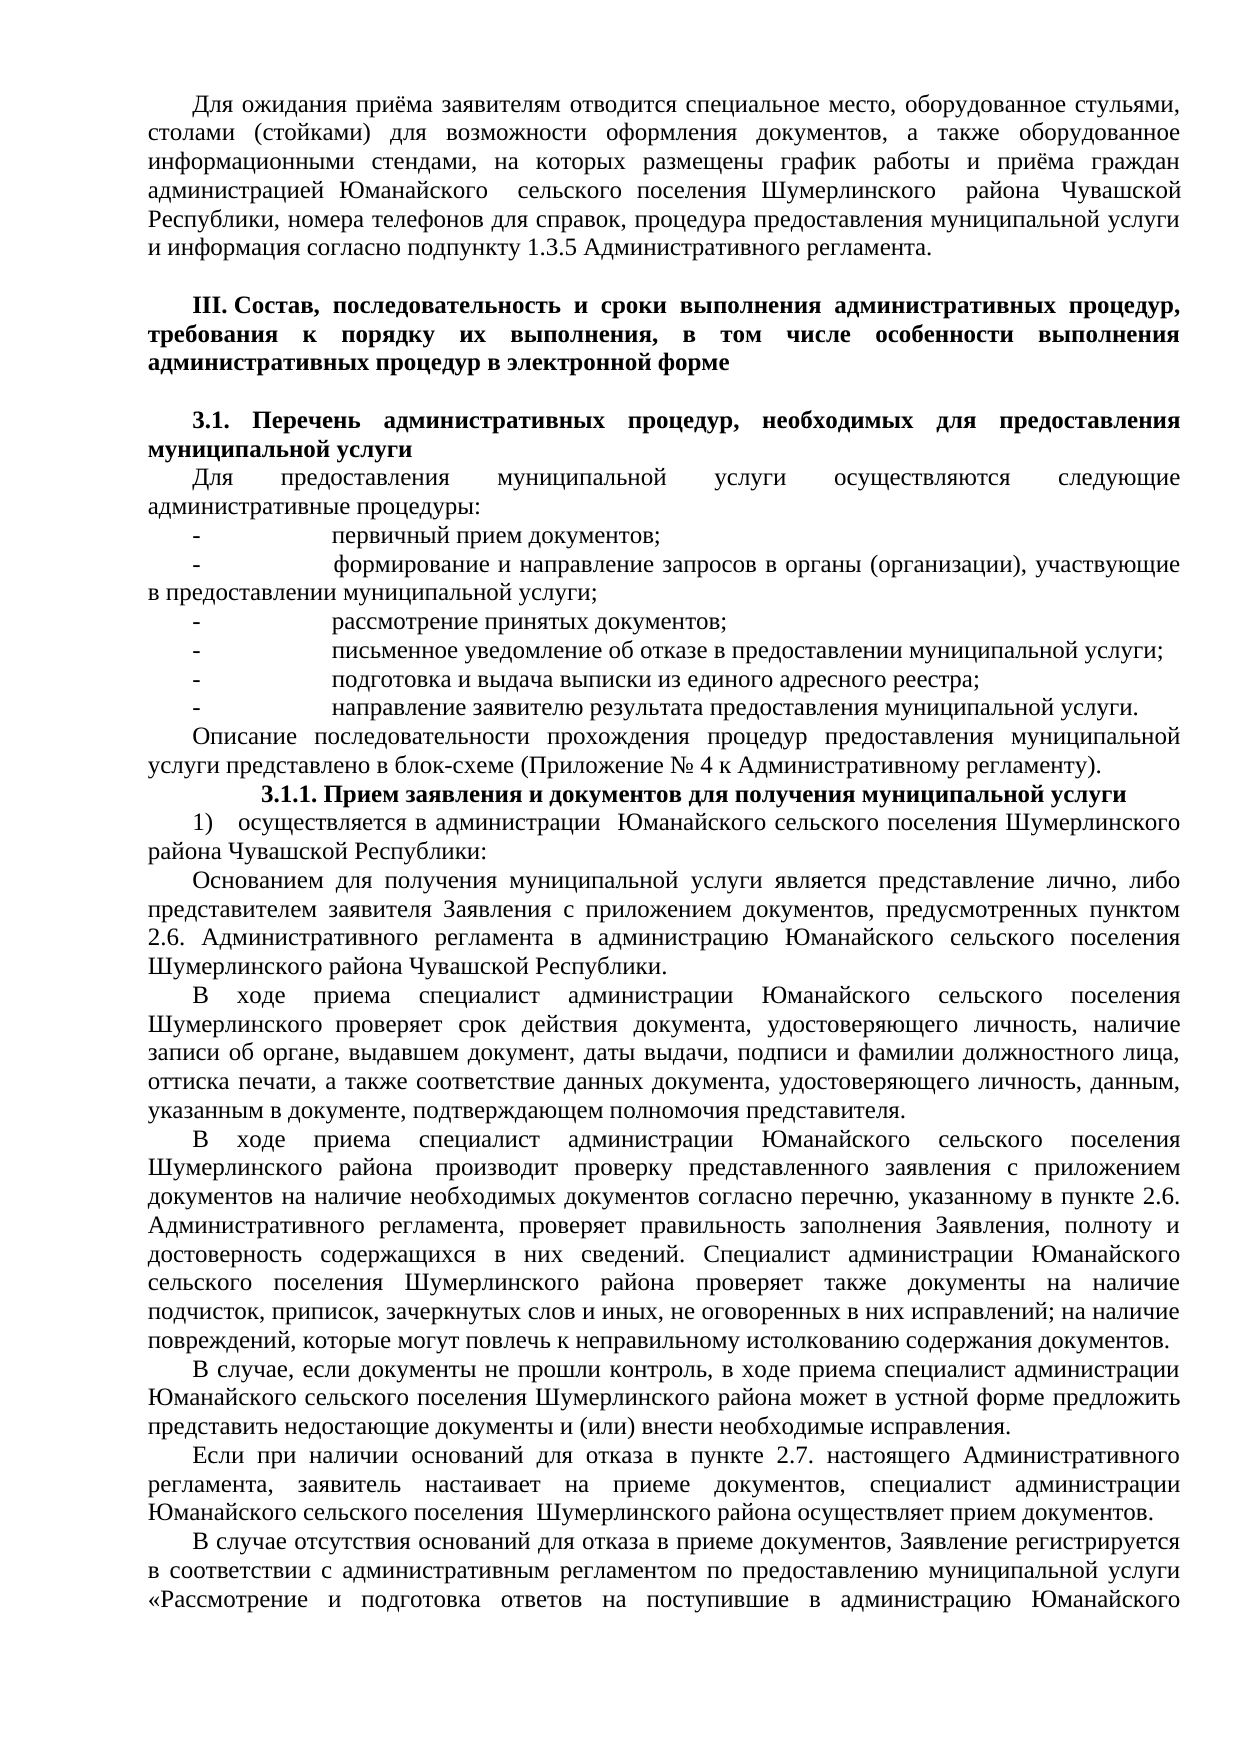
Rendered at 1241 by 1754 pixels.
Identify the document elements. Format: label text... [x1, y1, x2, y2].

text Для предоставления муниципальной услуги осуществляются следующие административные процедуры: [148, 462, 1181, 520]
text 1) осуществляется в администрации Юманайского сельского поселения Шумерлинского района Чувашской Республики: [148, 807, 1181, 865]
text Описание последовательности прохождения процедур предоставления муниципальной услуги представлено в блок-схеме (Приложение № 4 к Административному регламенту). [148, 721, 1181, 779]
text Если при наличии оснований для отказа в пункте 2.7. настоящего Административного регламента, заявитель настаивает на приеме документов, специалист администрации Юманайского сельского поселения Шумерлинского района осуществляет прием документов. [148, 1440, 1181, 1526]
text Для ожидания приёма заявителям отводится специальное место, оборудованное стульями, столами (стойками) для возможности оформления документов, а также оборудованное информационными стендами, на которых размещены график работы и приёма граждан администрацией Юманайского сельского поселения Шумерлинского района Чувашской Республики, номера телефонов для справок, процедура предоставления муниципальной услуги и информация согласно подпункту 1.3.5 Административного регламента. [148, 89, 1181, 261]
text - подготовка и выдача выписки из единого адресного реестра; [148, 664, 1181, 692]
text 3.1.1. Прием заявления и документов для получения муниципальной услуги [148, 779, 1181, 807]
text - рассмотрение принятых документов; [148, 606, 1181, 635]
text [148, 1526, 1181, 1612]
text III. Состав, последовательность и сроки выполнения административных процедур, требования к порядку их выполнения, в том числе особенности выполнения административных процедур в электронной форме [148, 290, 1181, 376]
text В случае, если документы не прошли контроль, в ходе приема специалист администрации Юманайского сельского поселения Шумерлинского района может в устной форме предложить представить недостающие документы и (или) внести необходимые исправления. [148, 1354, 1181, 1440]
text - первичный прием документов; [148, 520, 1181, 549]
text 3.1. Перечень административных процедур, необходимых для предоставления муниципальной услуги [148, 405, 1181, 462]
text В ходе приема специалист администрации Юманайского сельского поселения Шумерлинского района производит проверку представленного заявления с приложением документов на наличие необходимых документов согласно перечню, указанному в пункте 2.6. Административного регламента, проверяет правильность заполнения Заявления, полноту и достоверность содержащихся в них сведений. Специалист администрации Юманайского сельского поселения Шумерлинского района проверяет также документы на наличие подчисток, приписок, зачеркнутых слов и иных, не оговоренных в них исправлений; на наличие повреждений, которые могут повлечь к неправильному истолкованию содержания документов. [148, 1124, 1181, 1354]
text Основанием для получения муниципальной услуги является представление лично, либо представителем заявителя Заявления с приложением документов, предусмотренных пунктом 2.6. Административного регламента в администрацию Юманайского сельского поселения Шумерлинского района Чувашской Республики. [148, 865, 1181, 980]
text В ходе приема специалист администрации Юманайского сельского поселения Шумерлинского проверяет срок действия документа, удостоверяющего личность, наличие записи об органе, выдавшем документ, даты выдачи, подписи и фамилии должностного лица, оттиска печати, а также соответствие данных документа, удостоверяющего личность, данным, указанным в документе, подтверждающем полномочия представителя. [148, 980, 1181, 1124]
text - направление заявителю результата предоставления муниципальной услуги. [148, 692, 1181, 721]
text - формирование и направление запросов в органы (организации), участвующие в предоставлении муниципальной услуги; [148, 549, 1181, 606]
text - письменное уведомление об отказе в предоставлении муниципальной услуги; [148, 635, 1181, 664]
